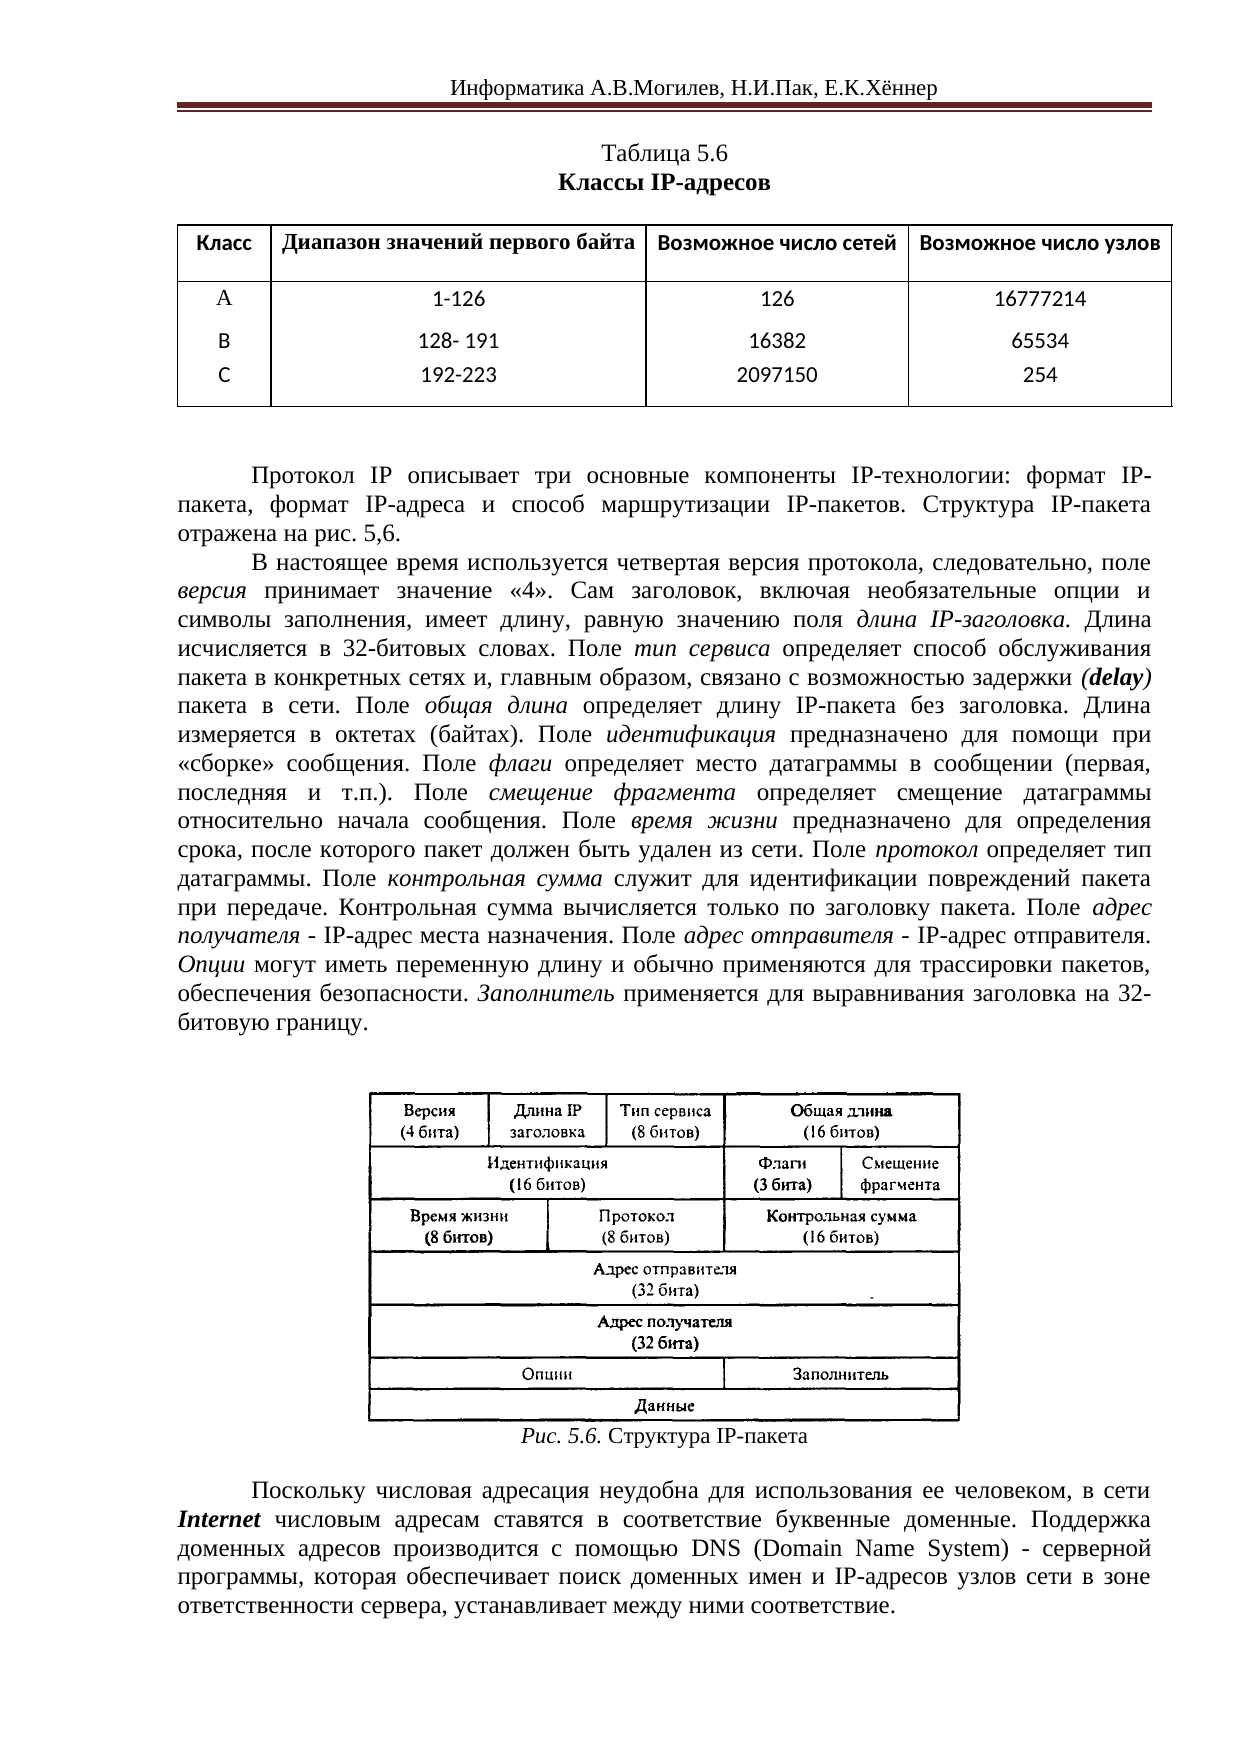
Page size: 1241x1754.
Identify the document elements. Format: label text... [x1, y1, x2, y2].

table_cell 16382 [647, 325, 908, 358]
table_cell С [178, 358, 270, 406]
table_cell 65534 [909, 325, 1171, 358]
text Протокол IP описывает три основные компоненты IP-технологии: формат IP-пакета, формат IP-адреса и способ маршрутизации IP-пакетов. Структура IP-пакета отражена на рис. 5,6. [177, 460, 1152, 547]
table_header Класс [178, 226, 270, 281]
table_cell А [178, 282, 270, 324]
table_header Возможное число узлов [909, 226, 1171, 281]
table_header Возможное число сетей [647, 226, 908, 281]
text В настоящее время используется четвертая версия протокола, следовательно, поле версия принимает значение «4». Сам заголовок, включая необязательные опции и символы заполнения, имеет длину, равную значению поля длина IP-заголовка. Длина исчисляется в 32-битовых словах. Поле тип сервиса определяет способ обслуживания пакета в конкретных сетях и, главным образом, связано с возможностью задержки (delay) пакета в сети. Поле общая длина определяет длину IP-пакета без заголовка. Длина измеряется в октетах (байтах). Поле идентификация предназначено для помощи при «сборке» сообщения. Поле флаги определяет место датаграммы в сообщении (первая, последняя и т.п.). Поле смещение фрагмента определяет смещение датаграммы относительно начала сообщения. Поле время жизни предназначено для определения срока, после которого пакет должен быть удален из сети. Поле протокол определяет тип датаграммы. Поле контрольная сумма служит для идентификации повреждений пакета при передаче. Контрольная сумма вычисляется только по заголовку пакета. Поле адрес получателя - IP-адрес места назначения. Поле адрес отправителя - IP-адрес отправителя. Опции могут иметь переменную длину и обычно применяются для трассировки пакетов, обеспечения безопасности. Заполнитель применяется для выравнивания заголовка на 32-битовую границу. [177, 547, 1152, 1035]
table_cell 126 [647, 282, 908, 324]
table_cell В [178, 325, 270, 358]
text Классы IP-адресов [177, 167, 1152, 195]
text Рис. 5.6. Структура IP-пакета [177, 1422, 1152, 1449]
table_cell 128- 191 [272, 325, 645, 358]
table_cell 254 [909, 358, 1171, 406]
table_cell 1-126 [272, 282, 645, 324]
table_cell 16777214 [909, 282, 1171, 324]
text Таблица 5.6 [177, 138, 1152, 167]
picture [367, 1092, 962, 1423]
table_header Диапазон значений первого байта [272, 226, 645, 281]
table_cell 192-223 [272, 358, 645, 406]
text Поскольку числовая адресация неудобна для использования ее человеком, в сети Internet числовым адресам ставятся в соответствие буквенные доменные. Поддержка доменных адресов производится с помощью DNS (Domain Name System) - серверной программы, которая обеспечивает поиск доменных имен и IP-адресов узлов сети в зоне ответственности сервера, устанавливает между ними соответствие. [177, 1475, 1152, 1619]
table_cell 2097150 [647, 358, 908, 406]
